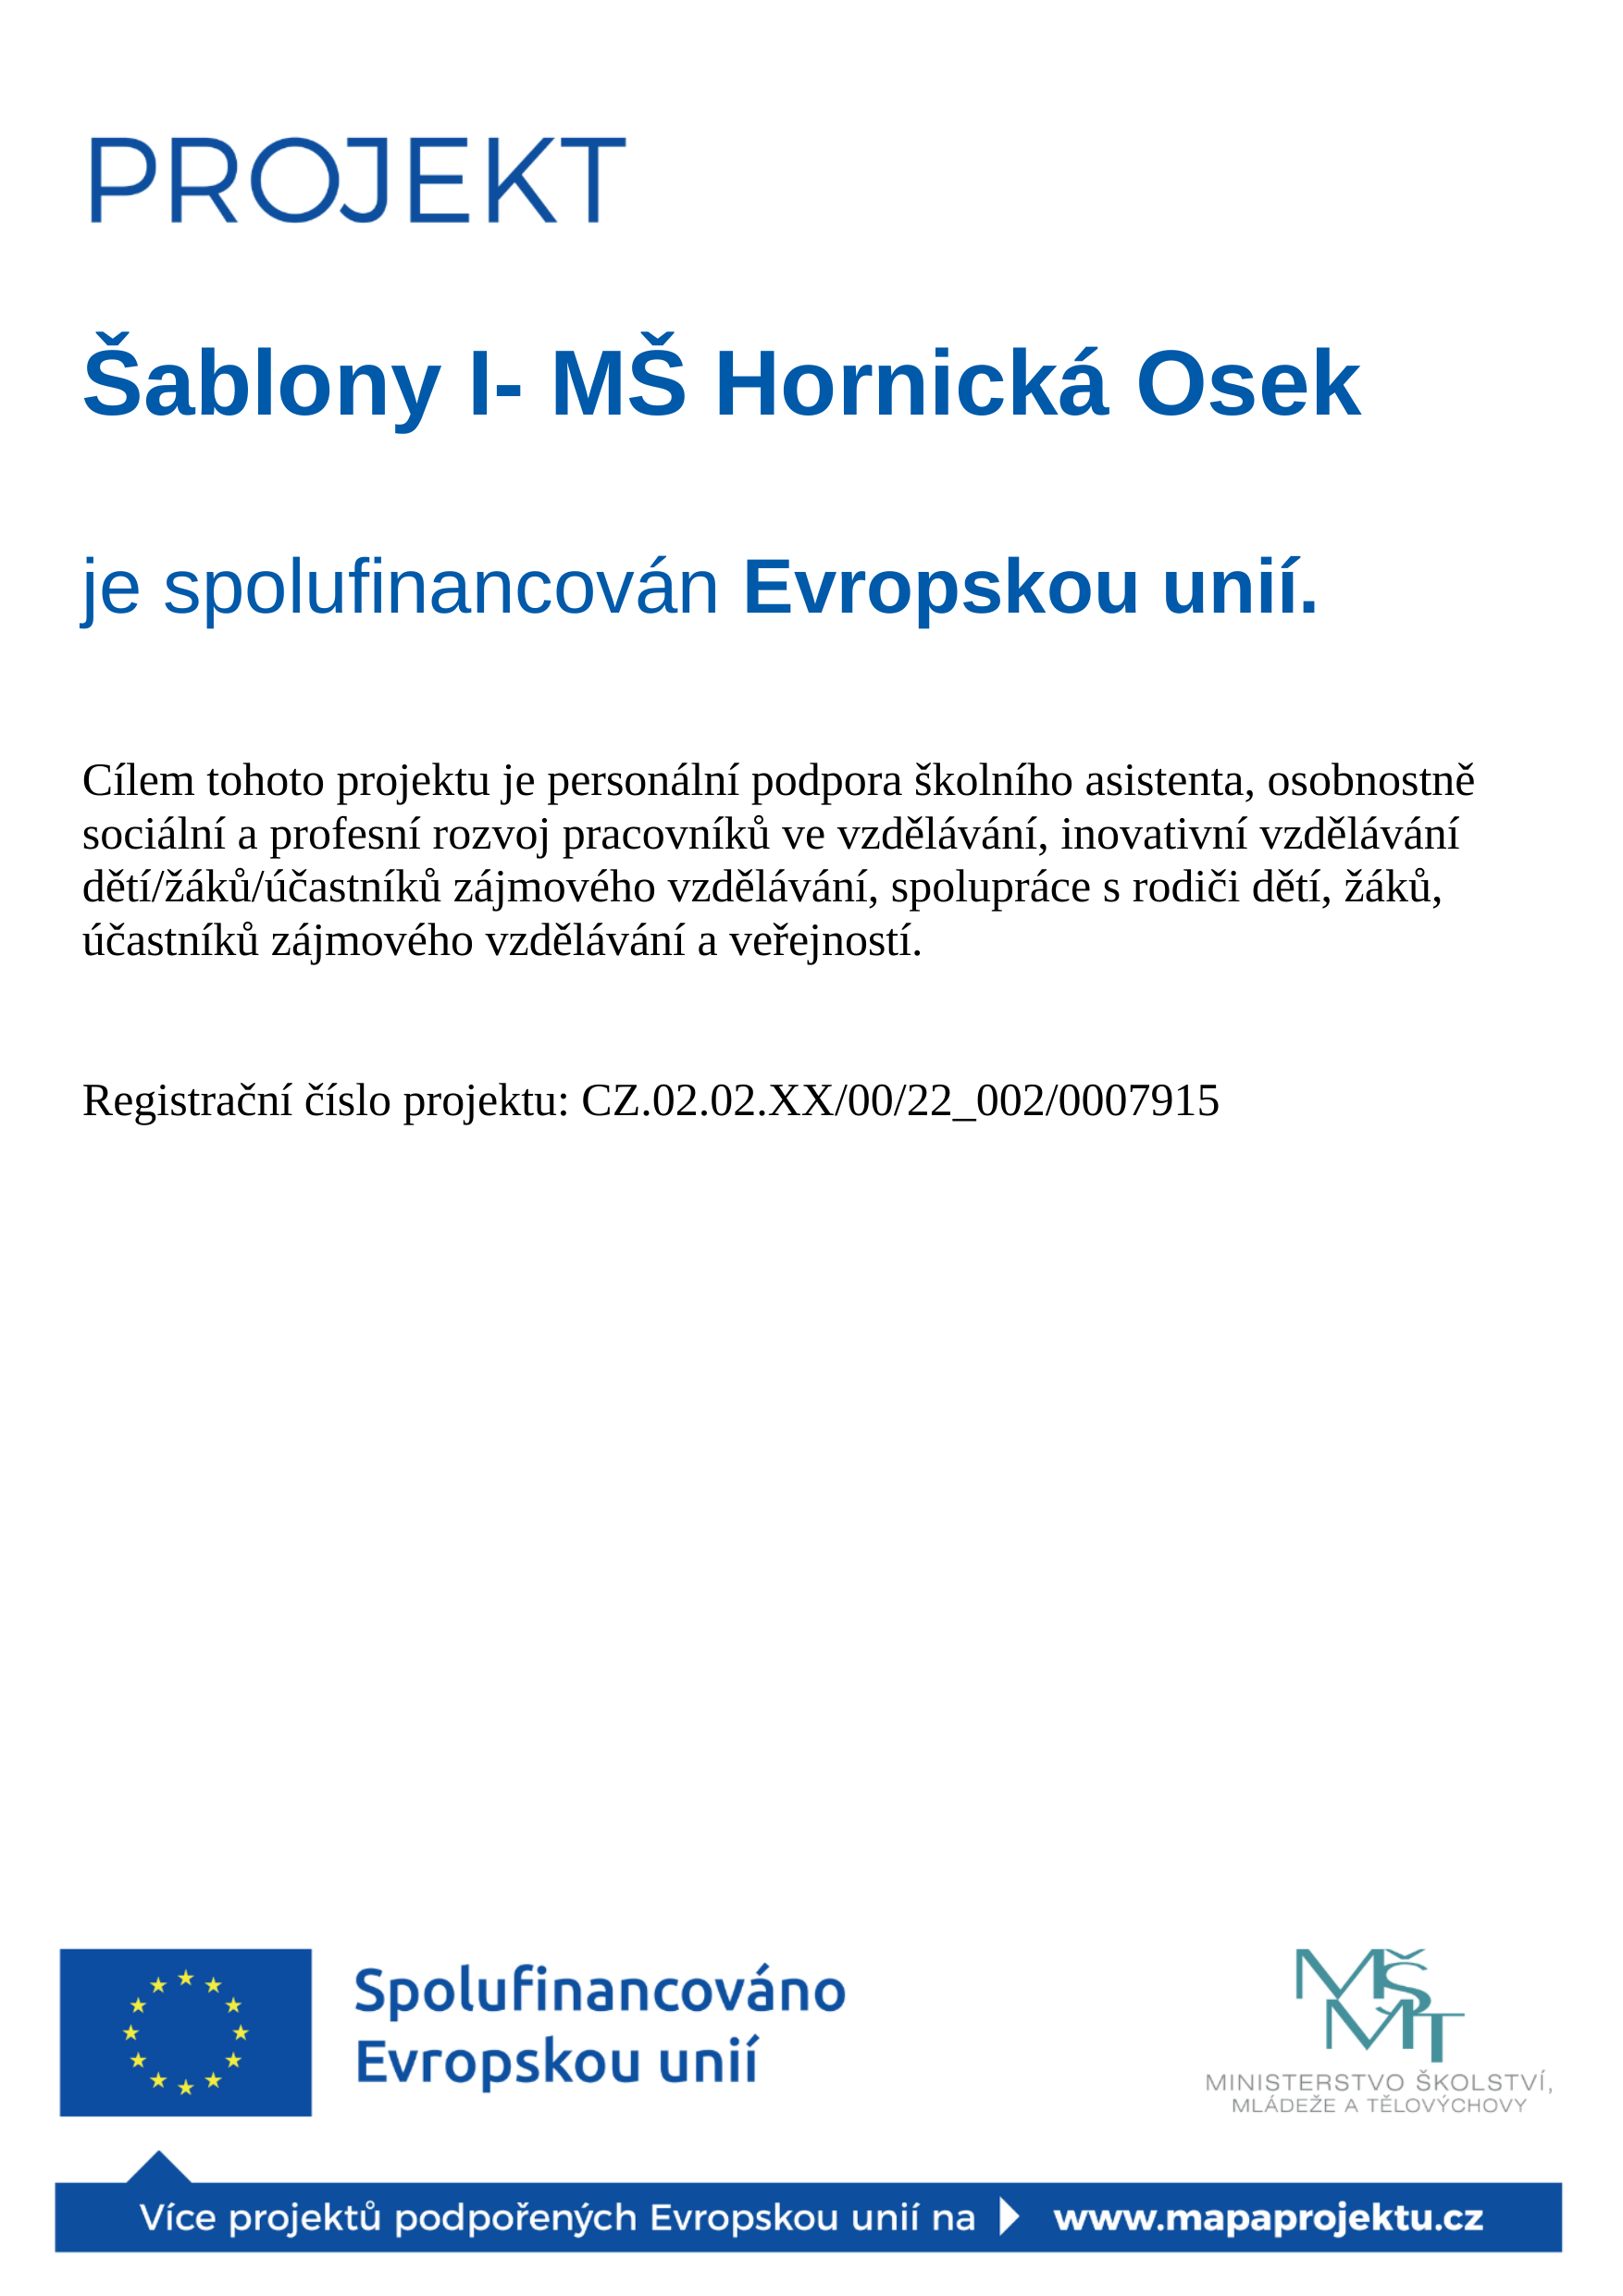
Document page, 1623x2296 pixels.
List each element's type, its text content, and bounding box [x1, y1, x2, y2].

text Cílem tohoto projektu je personální podpora školního asistenta, osobnostně sociální a profesní rozvoj pracovníků ve vzdělávání, inovativní vzdělávání dětí/žáků/účastníků zájmového vzdělávání, spolupráce s rodiči dětí, žáků, účastníků zájmového vzdělávání a veřejností. [82, 752, 1519, 965]
text Šablony I- MŠ Hornická Osek [82, 328, 1519, 434]
text Registrační číslo projektu: CZ.02.02.XX/00/22_002/0007915 [82, 1073, 1519, 1125]
text je spolufinancován Evropskou unií. [82, 540, 1519, 629]
picture [0, 3, 1619, 2294]
